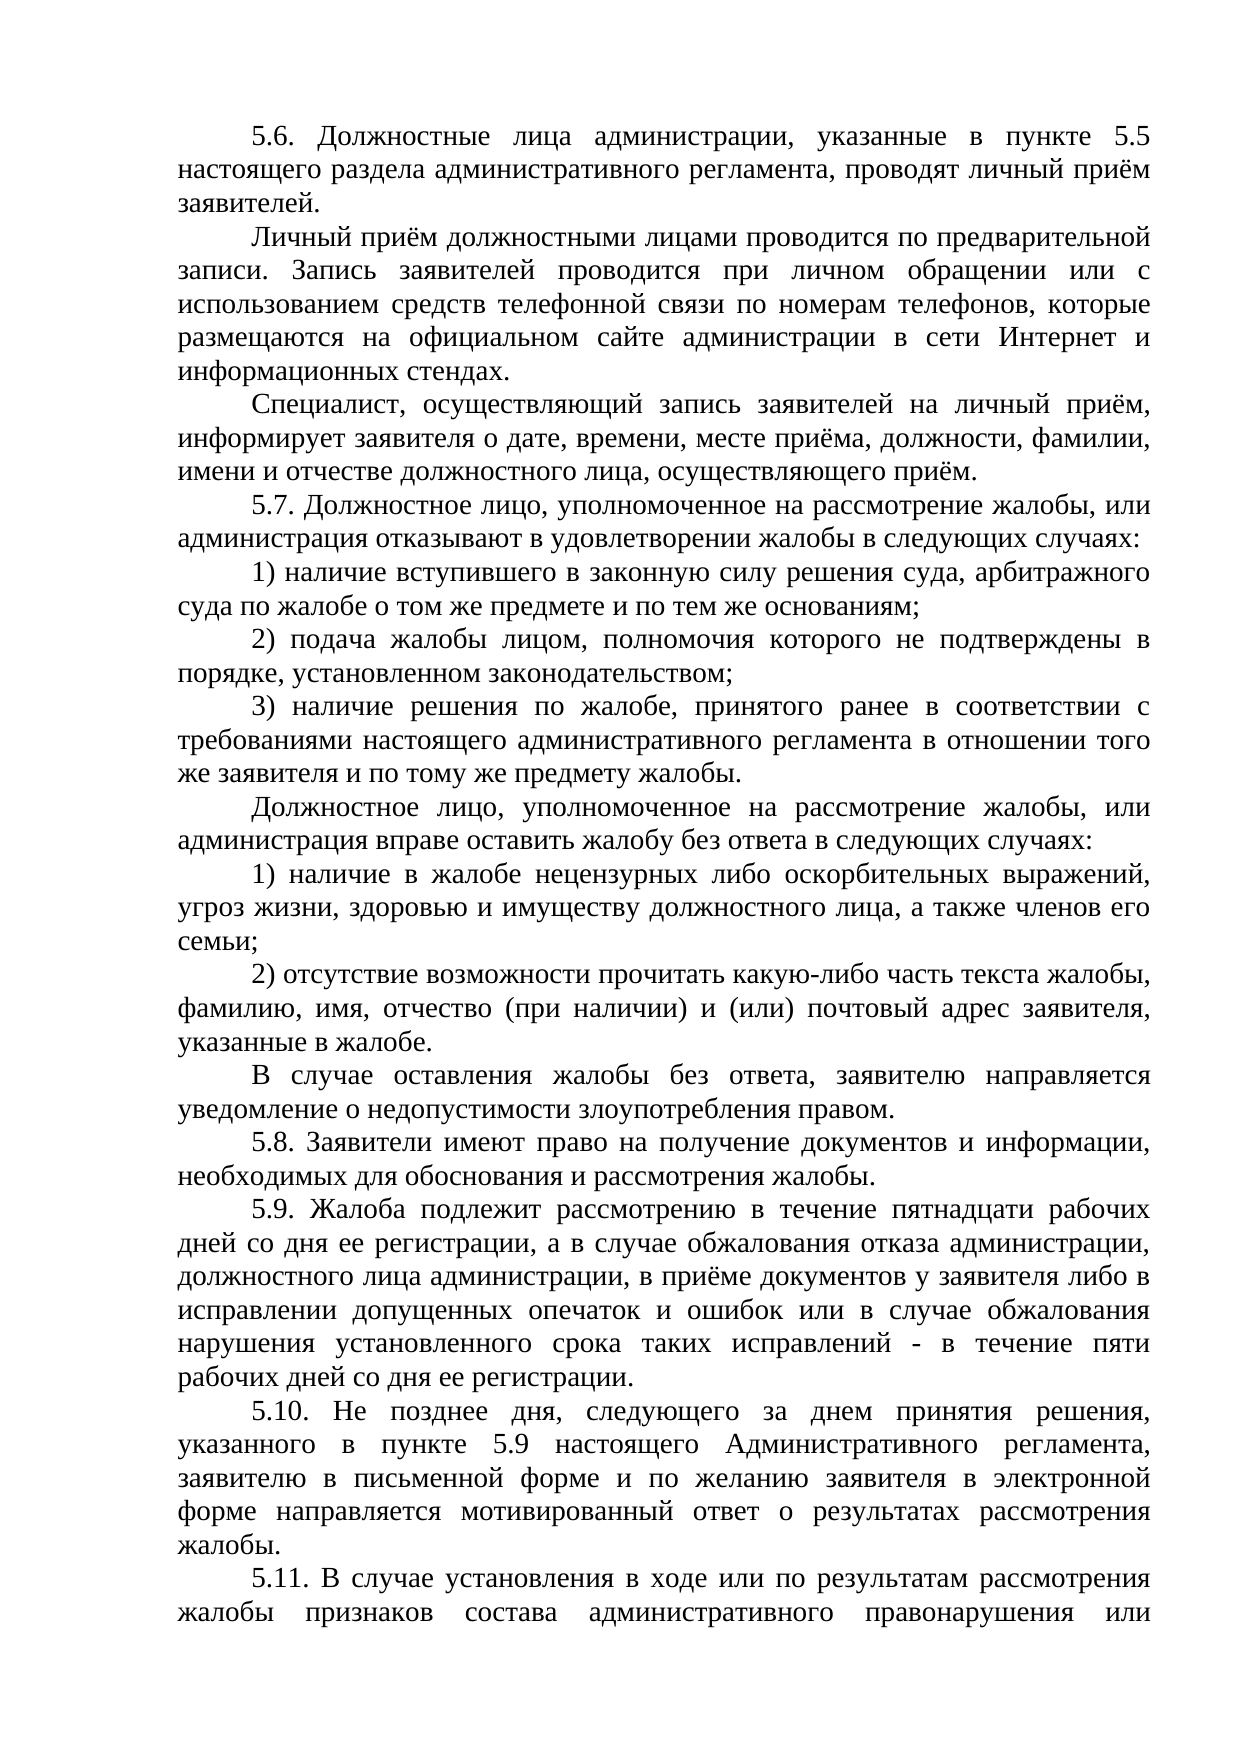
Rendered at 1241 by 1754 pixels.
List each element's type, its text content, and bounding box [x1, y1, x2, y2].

text 5.10. Не позднее дня, следующего за днем принятия решения, указанного в пункте 5.9 настоящего Административного регламента, заявителю в письменной форме и по желанию заявителя в электронной форме направляется мотивированный ответ о результатах рассмотрения жалобы. [177, 1393, 1152, 1560]
text 5.8. Заявители имеют право на получение документов и информации, необходимых для обоснования и рассмотрения жалобы. [177, 1124, 1152, 1191]
text 5.7. Должностное лицо, уполномоченное на рассмотрение жалобы, или администрация отказывают в удовлетворении жалобы в следующих случаях: [177, 487, 1152, 554]
text 2) отсутствие возможности прочитать какую-либо часть текста жалобы, фамилию, имя, отчество (при наличии) и (или) почтовый адрес заявителя, указанные в жалобе. [177, 957, 1152, 1057]
text 2) подача жалобы лицом, полномочия которого не подтверждены в порядке, установленном законодательством; [177, 621, 1152, 688]
text 5.9. Жалоба подлежит рассмотрению в течение пятнадцати рабочих дней со дня ее регистрации, а в случае обжалования отказа администрации, должностного лица администрации, в приёме документов у заявителя либо в исправлении допущенных опечаток и ошибок или в случае обжалования нарушения установленного срока таких исправлений - в течение пяти рабочих дней со дня ее регистрации. [177, 1191, 1152, 1393]
text 1) наличие вступившего в законную силу решения суда, арбитражного суда по жалобе о том же предмете и по тем же основаниям; [177, 554, 1152, 621]
text Должностное лицо, уполномоченное на рассмотрение жалобы, или администрация вправе оставить жалобу без ответа в следующих случаях: [177, 789, 1152, 856]
text Специалист, осуществляющий запись заявителей на личный приём, информирует заявителя о дате, времени, месте приёма, должности, фамилии, имени и отчестве должностного лица, осуществляющего приём. [177, 386, 1152, 487]
text 5.6. Должностные лица администрации, указанные в пункте 5.5 настоящего раздела административного регламента, проводят личный приём заявителей. [177, 118, 1152, 219]
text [177, 1560, 1152, 1627]
text 1) наличие в жалобе нецензурных либо оскорбительных выражений, угроз жизни, здоровью и имуществу должностного лица, а также членов его семьи; [177, 856, 1152, 957]
text 3) наличие решения по жалобе, принятого ранее в соответствии с требованиями настоящего административного регламента в отношении того же заявителя и по тому же предмету жалобы. [177, 688, 1152, 789]
text В случае оставления жалобы без ответа, заявителю направляется уведомление о недопустимости злоупотребления правом. [177, 1057, 1152, 1124]
text Личный приём должностными лицами проводится по предварительной записи. Запись заявителей проводится при личном обращении или с использованием средств телефонной связи по номерам телефонов, которые размещаются на официальном сайте администрации в сети Интернет и информационных стендах. [177, 219, 1152, 386]
